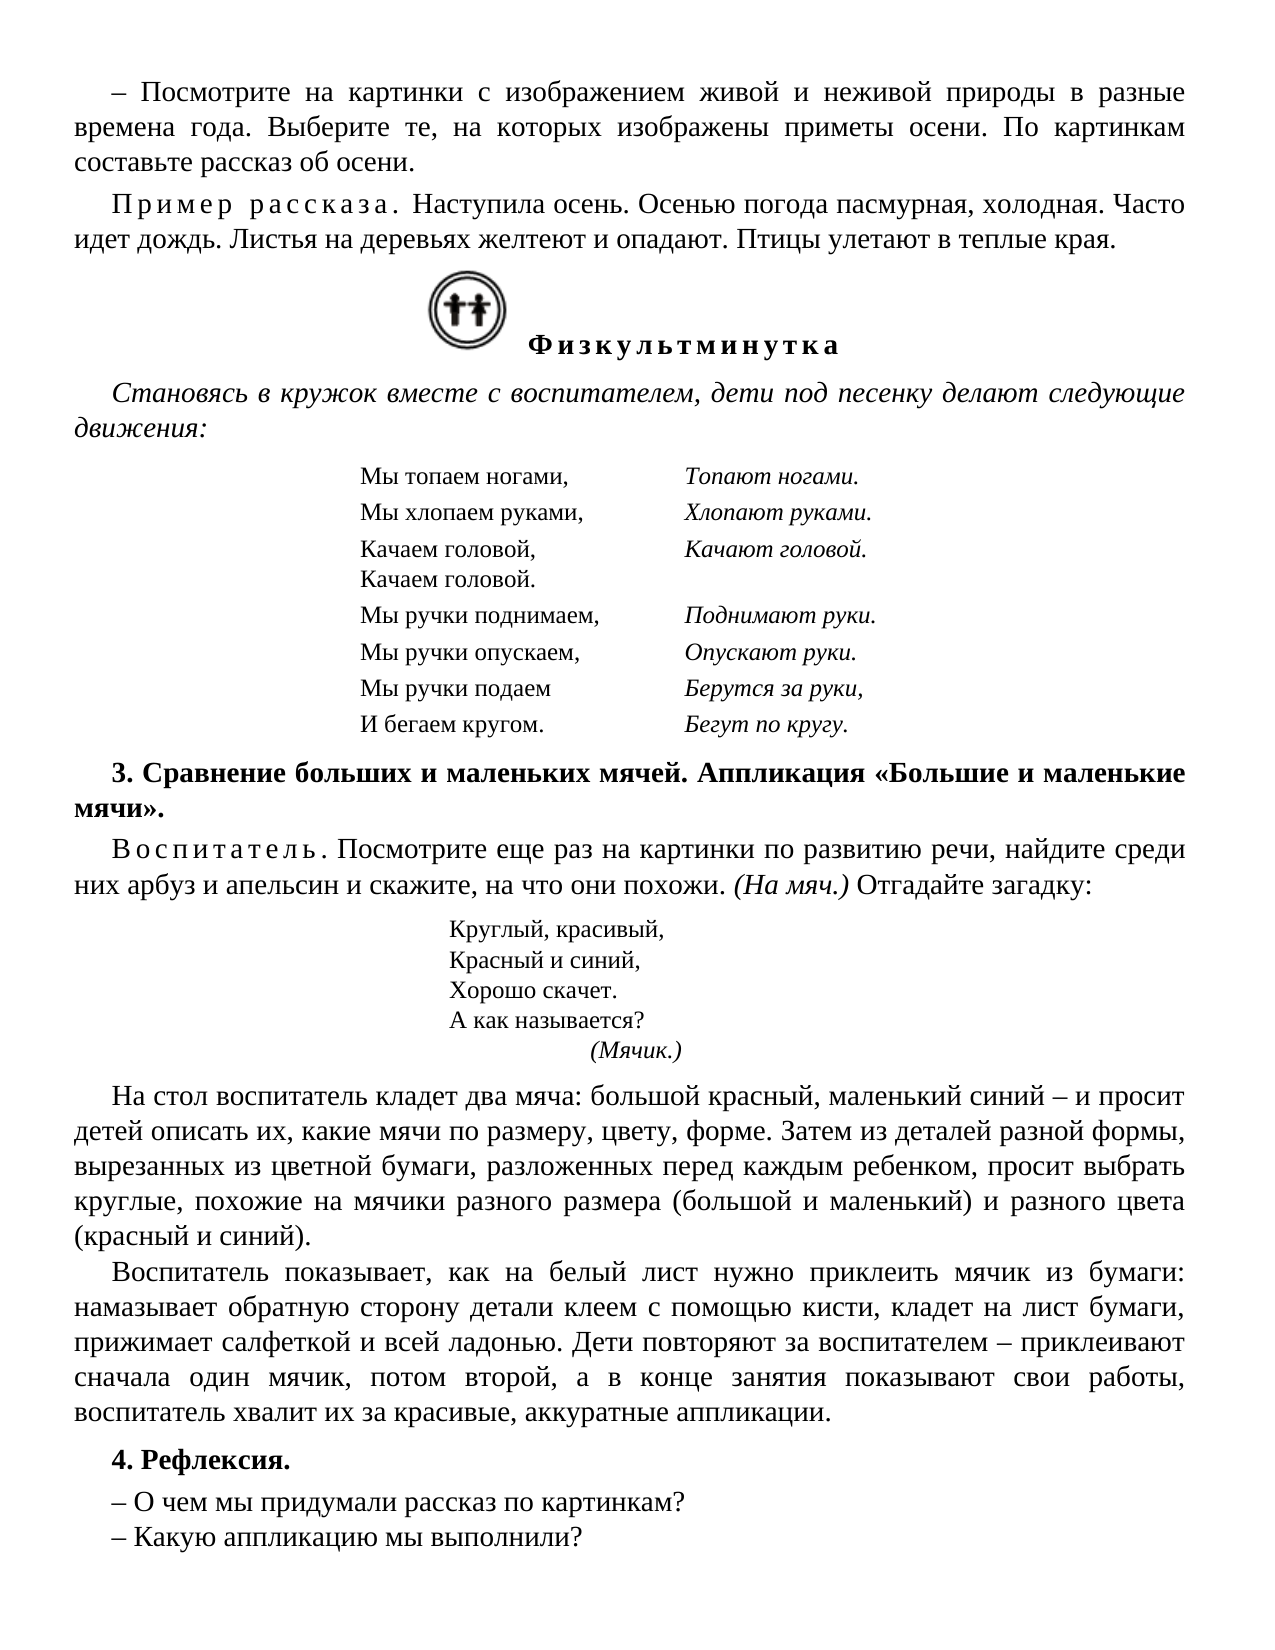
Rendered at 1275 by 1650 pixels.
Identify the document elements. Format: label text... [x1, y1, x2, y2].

text (Мячик.) [449, 1035, 1186, 1064]
table_cell Мы хлопаем руками, [357, 494, 681, 531]
text Красный и синий, [449, 945, 1186, 973]
table_cell Поднимают руки. [681, 597, 904, 633]
table_cell Качают головой. [681, 531, 904, 597]
table_cell Хлопают руками. [681, 494, 904, 531]
text Становясь в кружок вместе с воспитателем, дети под песенку делают следующие движения: [74, 375, 1186, 444]
text Воспитатель показывает, как на белый лист нужно приклеить мячик из бумаги: намазывает обратную сторону детали клеем с помощью кисти, кладет на лист бумаги, прижимает салфеткой и всей ладонью. Дети повторяют за воспитателем – приклеивают сначала один мячик, потом второй, а в конце занятия показывают свои работы, воспитатель хвалит их за красивые, аккуратные аппликации. [74, 1254, 1186, 1428]
text Пример рассказа. Наступила осень. Осенью погода пасмурная, холодная. Часто идет дождь. Листья на деревьях желтеют и опадают. Птицы улетают в теплые края. [74, 186, 1186, 254]
table_cell Мы ручки поднимаем, [357, 597, 681, 633]
table_cell Опускают руки. [681, 634, 904, 670]
table_cell Качаем головой, Качаем головой. [357, 531, 681, 597]
table_cell Мы ручки подаем [357, 670, 681, 706]
text 3. Сравнение больших и маленьких мячей. Аппликация «Большие и маленькие мячи». [74, 755, 1186, 824]
text А как называется? [449, 1005, 1186, 1034]
table_cell Мы ручки опускаем, [357, 634, 681, 670]
text Физкультминутка [74, 269, 1186, 361]
text Хорошо скачет. [449, 975, 1186, 1003]
text – Посмотрите на картинки с изображением живой и неживой природы в разные времена года. Выберите те, на которых изображены приметы осени. По картинкам составьте рассказ об осени. [74, 74, 1186, 178]
table_header Мы топаем ногами, [357, 458, 681, 494]
text 4. Рефлексия. [74, 1442, 1186, 1476]
picture [422, 268, 516, 355]
text – Какую аппликацию мы выполнили? [74, 1519, 1186, 1552]
table_cell И бегаем кругом. [357, 706, 681, 742]
table_cell Берутся за руки, [681, 670, 904, 706]
text Круглый, красивый, [449, 914, 1186, 943]
text Воспитатель. Посмотрите еще раз на картинки по развитию речи, найдите среди них арбуз и апельсин и скажите, на что они похожи. (На мяч.) Отгадайте загадку: [74, 832, 1186, 900]
table_cell Бегут по кругу. [681, 706, 904, 742]
text На стол воспитатель кладет два мяча: большой красный, маленький синий – и просит детей описать их, какие мячи по размеру, цвету, форме. Затем из деталей разной формы, вырезанных из цветной бумаги, разложенных перед каждым ребенком, просит выбрать круглые, похожие на мячики разного размера (большой и маленький) и разного цвета (красный и синий). [74, 1078, 1186, 1252]
table_header Топают ногами. [681, 458, 904, 494]
text – О чем мы придумали рассказ по картинкам? [74, 1484, 1186, 1517]
